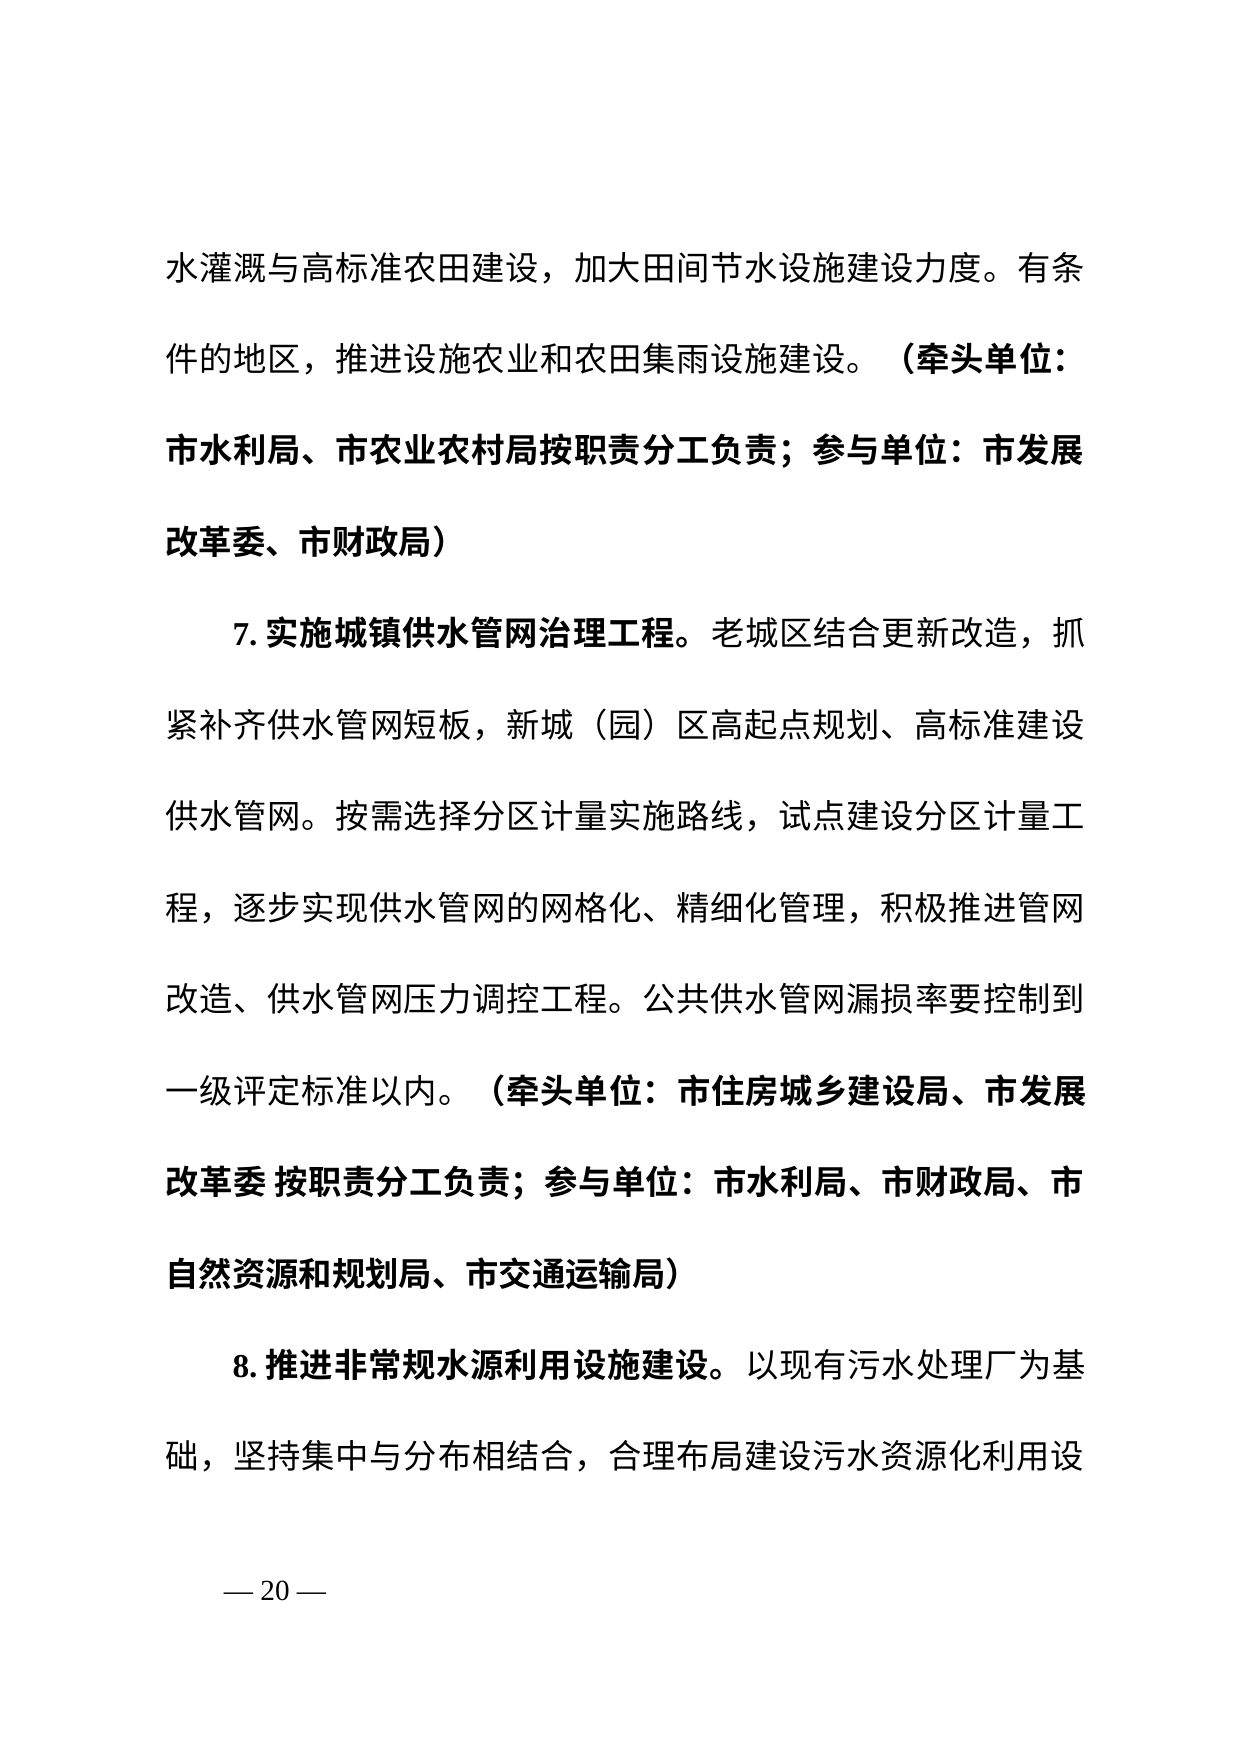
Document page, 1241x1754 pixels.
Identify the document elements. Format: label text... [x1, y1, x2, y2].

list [165, 1317, 1087, 1500]
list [165, 220, 1087, 586]
list 实施城镇供水管网治理工程。老城区结合更新改造，抓紧补齐供水管网短板，新城（园）区高起点规划、高标准建设供水管网。按需选择分区计量实施路线，试点建设分区计量工程，逐步实现供水管网的网格化、精细化管理，积极推进管网改造、供水管网压力调控工程。公共供水管网漏损率要控制到一级评定标准以内。（牵头单位：市住房城乡建设局、市发展改革委 按职责分工负责；参与单位：市水利局、市财政局、市自然资源和规划局、市交通运输局） [165, 586, 1087, 1317]
